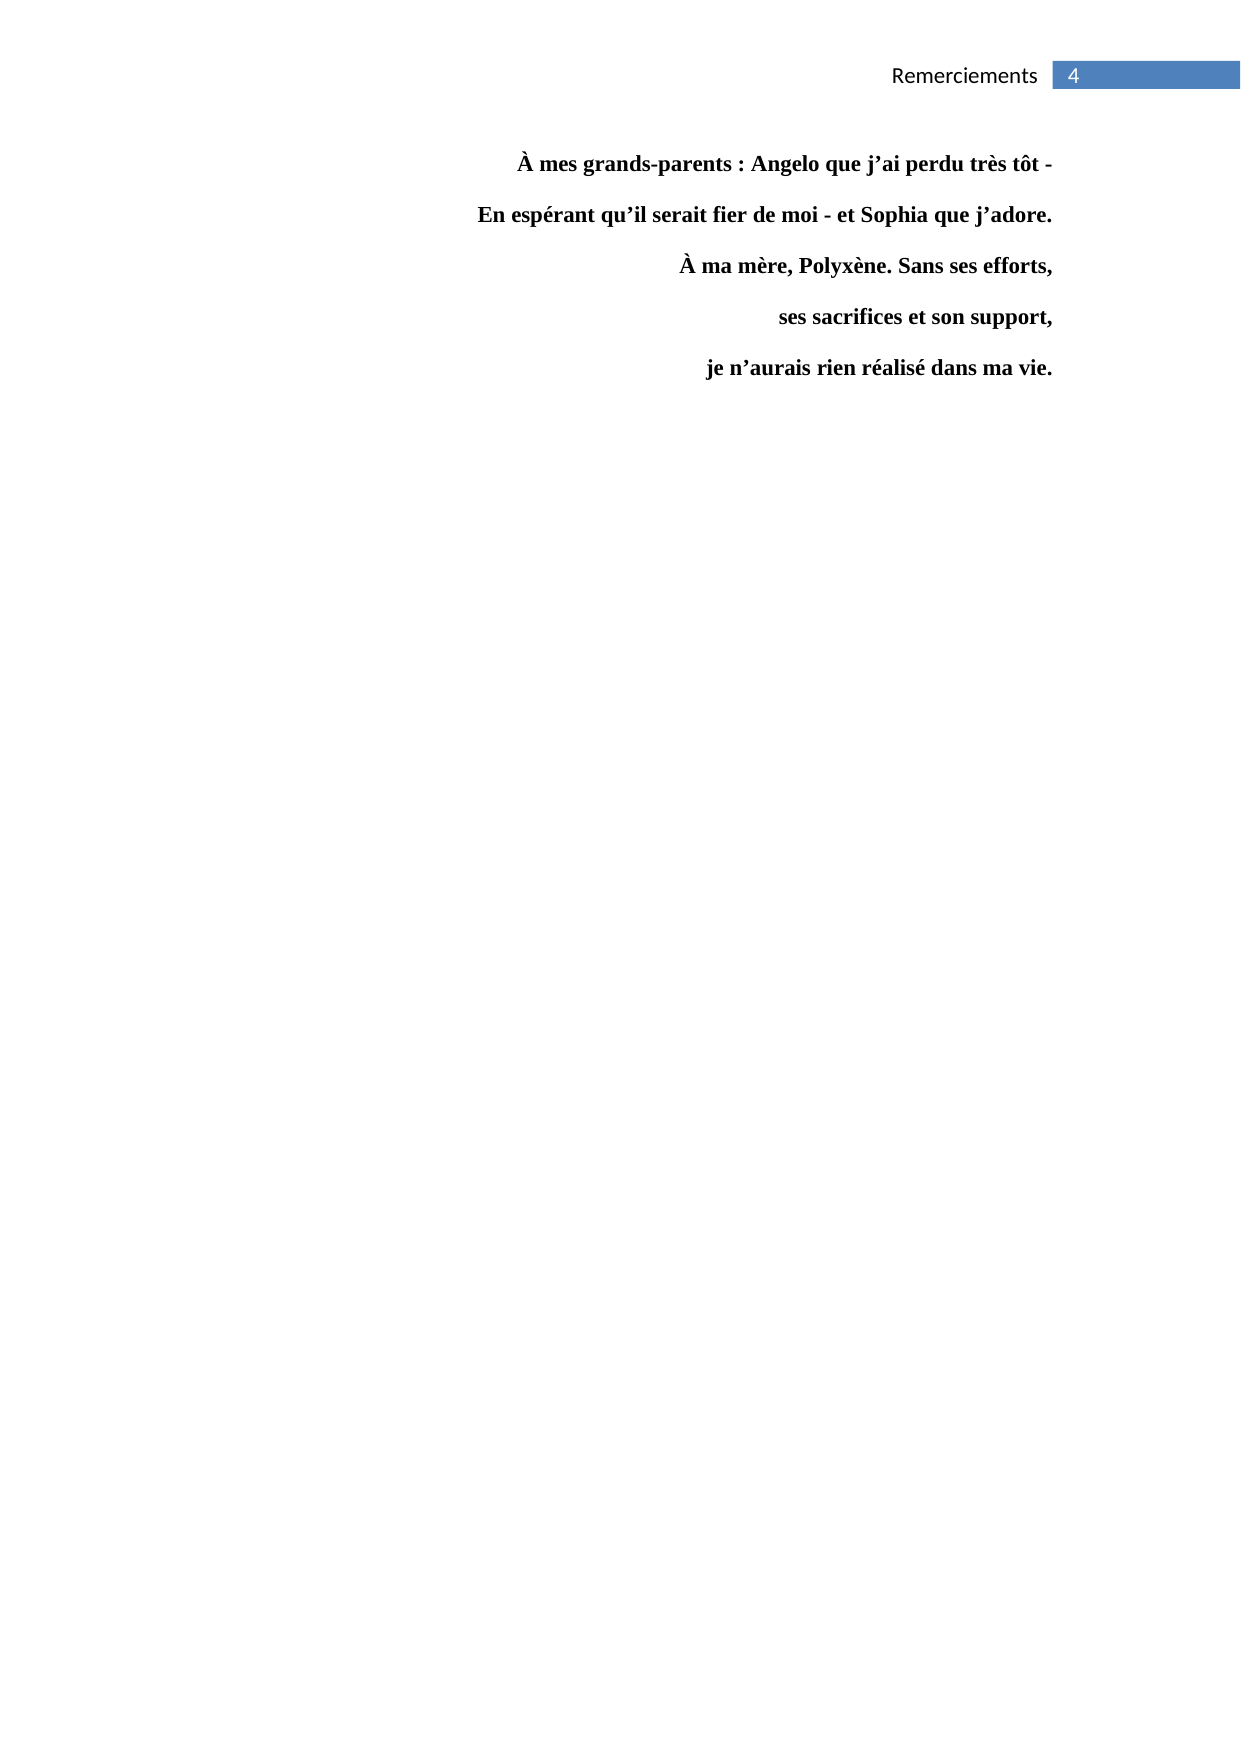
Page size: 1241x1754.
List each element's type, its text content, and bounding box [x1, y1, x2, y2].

text ses sacrifices et son support, [187, 303, 1053, 329]
text je n’aurais rien réalisé dans ma vie. [187, 354, 1053, 381]
text À mes grands-parents : Angelo que j’ai perdu très tôt - [187, 150, 1053, 176]
text À ma mère, Polyxène. Sans ses efforts, [187, 252, 1053, 278]
text En espérant qu’il serait fier de moi - et Sophia que j’adore. [187, 201, 1053, 227]
